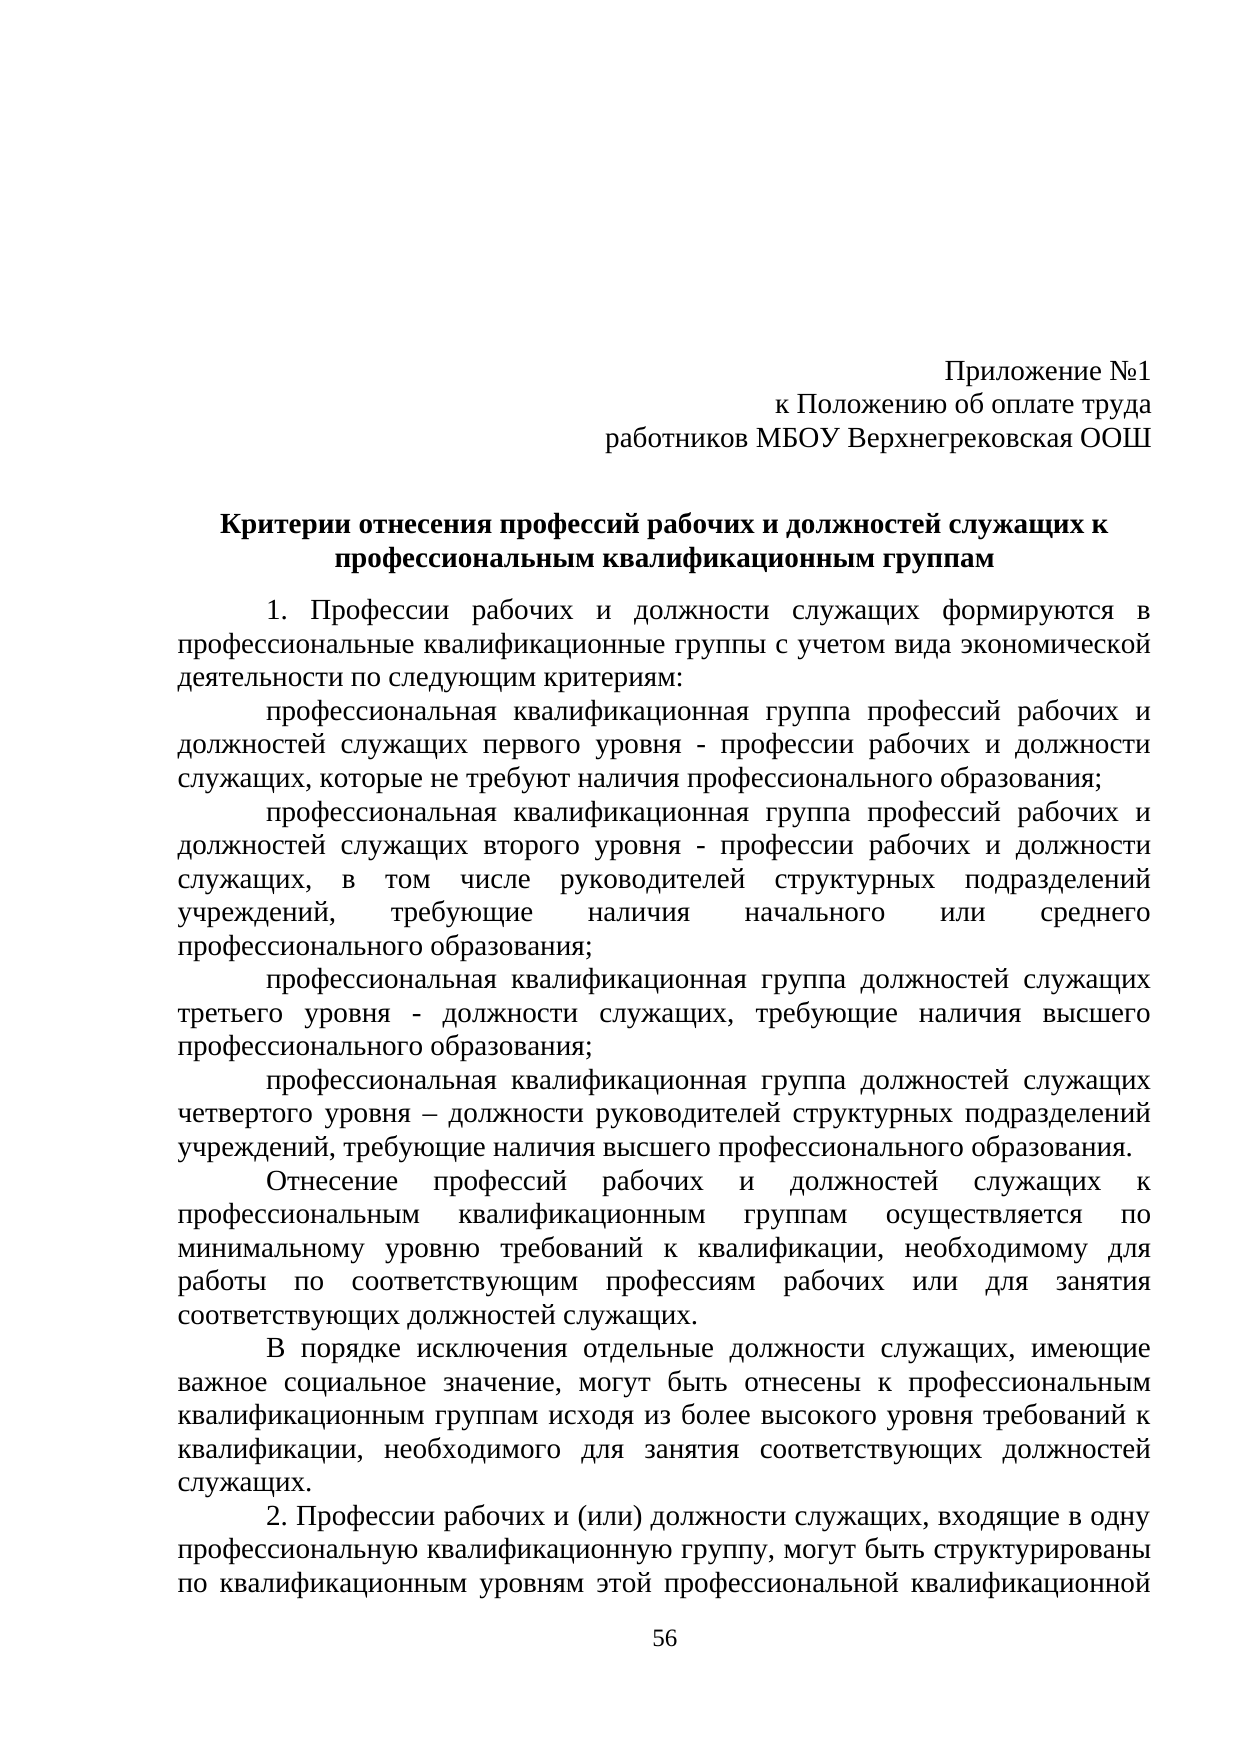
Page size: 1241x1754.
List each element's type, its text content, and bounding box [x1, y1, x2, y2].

text В порядке исключения отдельные должности служащих, имеющие важное социальное значение, могут быть отнесены к профессиональным квалификационным группам исходя из более высокого уровня требований к квалификации, необходимого для занятия соответствующих должностей служащих. [177, 1330, 1152, 1498]
title Критерии отнесения профессий рабочих и должностей служащих к профессиональным квалификационным группам [177, 506, 1152, 573]
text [177, 1498, 1152, 1599]
text к Положению об оплате труда [252, 386, 1152, 420]
text 1. Профессии рабочих и должности служащих формируются в профессиональные квалификационные группы с учетом вида экономической деятельности по следующим критериям: [177, 592, 1152, 693]
text работников МБОУ Верхнегрековская ООШ [252, 420, 1152, 453]
text Приложение №1 [177, 353, 1152, 386]
text профессиональная квалификационная группа профессий рабочих и должностей служащих первого уровня - профессии рабочих и должности служащих, которые не требуют наличия профессионального образования; [177, 693, 1152, 794]
text профессиональная квалификационная группа должностей служащих третьего уровня - должности служащих, требующие наличия высшего профессионального образования; [177, 961, 1152, 1062]
text Отнесение профессий рабочих и должностей служащих к профессиональным квалификационным группам осуществляется по минимальному уровню требований к квалификации, необходимому для работы по соответствующим профессиям рабочих или для занятия соответствующих должностей служащих. [177, 1163, 1152, 1330]
text профессиональная квалификационная группа должностей служащих четвертого уровня – должности руководителей структурных подразделений учреждений, требующие наличия высшего профессионального образования. [177, 1062, 1152, 1163]
text профессиональная квалификационная группа профессий рабочих и должностей служащих второго уровня - профессии рабочих и должности служащих, в том числе руководителей структурных подразделений учреждений, требующие наличия начального или среднего профессионального образования; [177, 794, 1152, 961]
